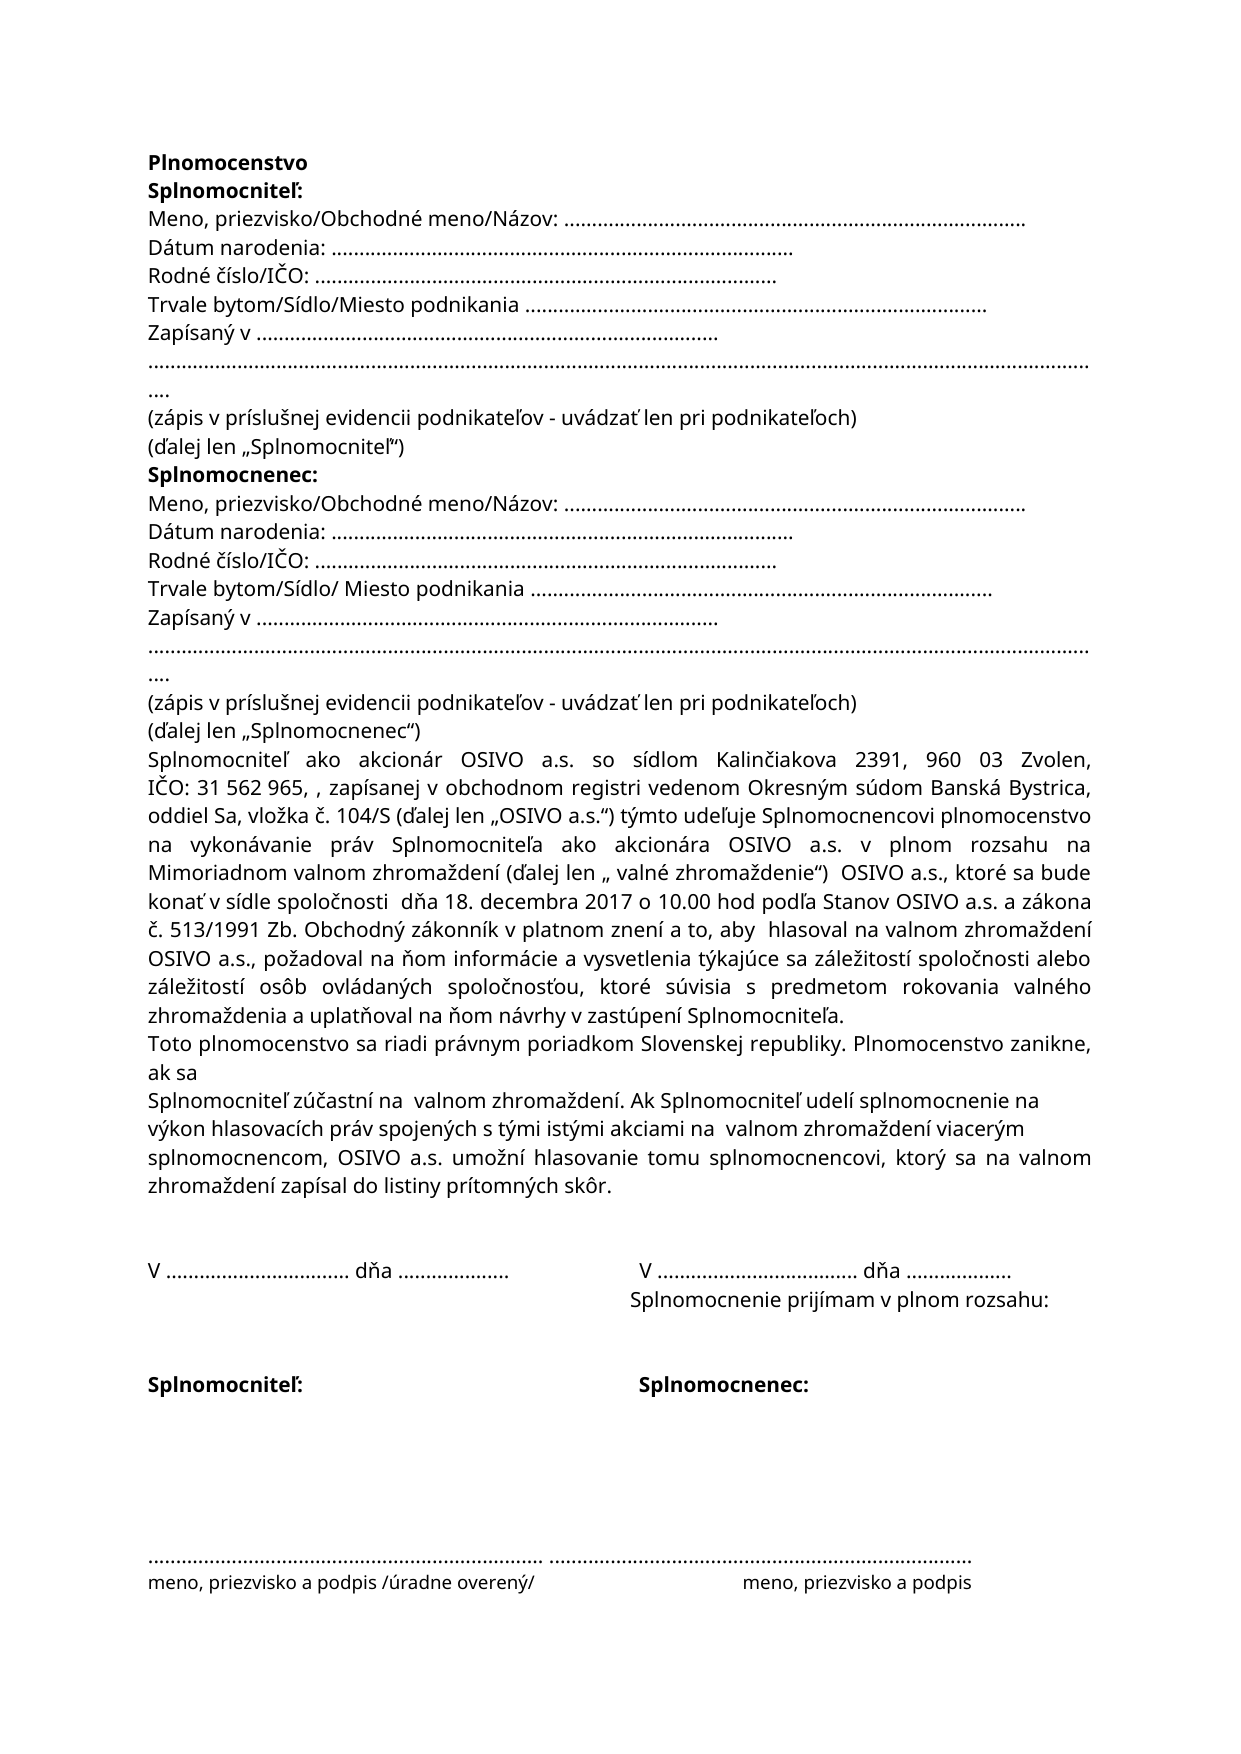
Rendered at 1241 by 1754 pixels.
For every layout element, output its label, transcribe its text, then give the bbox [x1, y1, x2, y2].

text Splnomocniteľ ako akcionár OSIVO a.s. so sídlom Kalinčiakova 2391, 960 03 Zvolen, IČO: 31 562 965, , zapísanej v obchodnom registri vedenom Okresným súdom Banská Bystrica, oddiel Sa, vložka č. 104/S (ďalej len „OSIVO a.s.“) týmto udeľuje Splnomocnencovi plnomocenstvo na vykonávanie práv Splnomocniteľa ako akcionára OSIVO a.s. v plnom rozsahu na Mimoriadnom valnom zhromaždení (ďalej len „ valné zhromaždenie“) OSIVO a.s., ktoré sa bude konať v sídle spoločnosti dňa 18. decembra 2017 o 10.00 hod podľa Stanov OSIVO a.s. a zákona č. 513/1991 Zb. Obchodný zákonník v platnom znení a to, aby hlasoval na valnom zhromaždení OSIVO a.s., požadoval na ňom informácie a vysvetlenia týkajúce sa záležitostí spoločnosti alebo záležitostí osôb ovládaných spoločnosťou, ktoré súvisia s predmetom rokovania valného zhromaždenia a uplatňoval na ňom návrhy v zastúpení Splnomocniteľa. [148, 745, 1093, 1029]
text Dátum narodenia: ................................................................................... [148, 517, 1093, 546]
text splnomocnencom, OSIVO a.s. umožní hlasovanie tomu splnomocnencovi, ktorý sa na valnom zhromaždení zapísal do listiny prítomných skôr. [148, 1143, 1093, 1200]
text Splnomocnenie prijímam v plnom rozsahu: [148, 1285, 1093, 1313]
text Rodné číslo/IČO: ................................................................................... [148, 261, 1093, 290]
text (zápis v príslušnej evidencii podnikateľov - uvádzať len pri podnikateľoch) [148, 403, 1093, 432]
text ............................................................................................................................................................................. [148, 631, 1093, 688]
text Plnomocenstvo [148, 148, 1093, 176]
text Trvale bytom/Sídlo/Miesto podnikania ................................................................................... [148, 290, 1093, 318]
text Meno, priezvisko/Obchodné meno/Názov: ................................................................................... [148, 204, 1093, 233]
text Splnomocniteľ: [148, 176, 1093, 204]
text Splnomocniteľ zúčastní na valnom zhromaždení. Ak Splnomocniteľ udelí splnomocnenie na [148, 1086, 1093, 1114]
text V ................................. dňa .................... V .................................... dňa ................... [148, 1257, 1093, 1285]
text Trvale bytom/Sídlo/ Miesto podnikania ................................................................................... [148, 574, 1093, 603]
text (zápis v príslušnej evidencii podnikateľov - uvádzať len pri podnikateľoch) [148, 688, 1093, 716]
text výkon hlasovacích práv spojených s tými istými akciami na valnom zhromaždení viacerým [148, 1114, 1093, 1143]
text meno, priezvisko a podpis /úradne overený/ meno, priezvisko a podpis [148, 1569, 1093, 1595]
text Zapísaný v ................................................................................... [148, 603, 1093, 631]
text Meno, priezvisko/Obchodné meno/Názov: ................................................................................... [148, 489, 1093, 517]
text (ďalej len „Splnomocnenec“) [148, 716, 1093, 745]
text ............................................................................................................................................................................. [148, 347, 1093, 403]
text Zapísaný v ................................................................................... [148, 318, 1093, 347]
text Splnomocnenec: [148, 460, 1093, 489]
text Rodné číslo/IČO: ................................................................................... [148, 546, 1093, 574]
text ....................................................................... ............................................................................ [148, 1541, 1093, 1569]
text Dátum narodenia: ................................................................................... [148, 233, 1093, 261]
text (ďalej len „Splnomocniteľ“) [148, 432, 1093, 460]
text Toto plnomocenstvo sa riadi právnym poriadkom Slovenskej republiky. Plnomocenstvo zanikne, ak sa [148, 1029, 1093, 1086]
text Splnomocniteľ: Splnomocnenec: [148, 1370, 1093, 1399]
